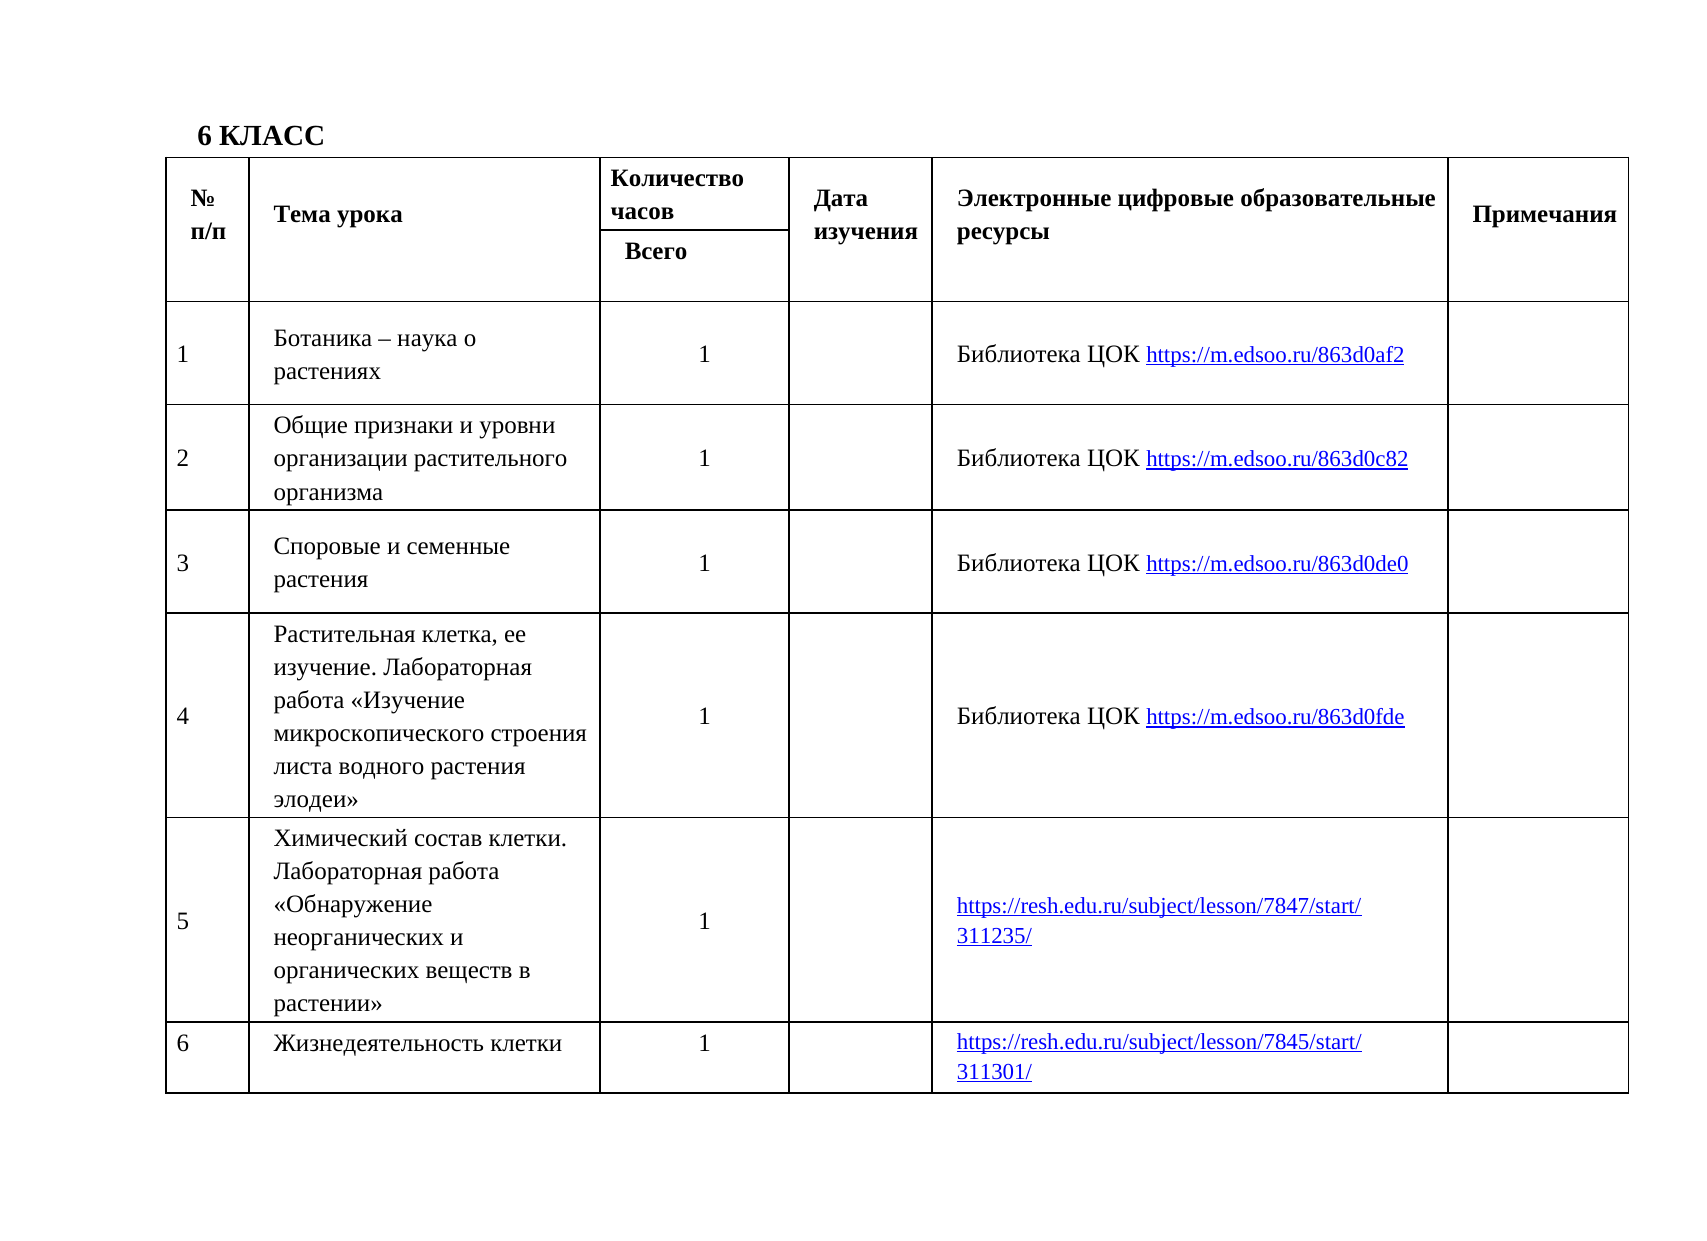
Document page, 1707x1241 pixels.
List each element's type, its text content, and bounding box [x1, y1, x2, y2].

table_cell 1 [601, 614, 788, 817]
table_cell Ботаника – наука о растениях [250, 302, 599, 404]
table_cell [790, 302, 931, 404]
table_cell 1 [601, 1023, 788, 1092]
table_cell Споровые и семенные растения [250, 511, 599, 612]
table_cell 2 [167, 405, 248, 509]
table_header Тема урока [250, 158, 599, 301]
table_cell [1449, 1023, 1628, 1092]
table_cell 3 [167, 511, 248, 612]
table_cell [790, 818, 931, 1021]
table_cell [790, 1023, 931, 1092]
table_header № п/п [167, 158, 248, 301]
text 6 КЛАСС [190, 118, 1618, 152]
table_cell 1 [167, 302, 248, 404]
table_cell 1 [601, 818, 788, 1021]
table_cell Библиотека ЦОК https://m.edsoo.ru/863d0fde [933, 614, 1447, 817]
table_cell Всего [601, 231, 788, 301]
table_cell Химический состав клетки. Лабораторная работа «Обнаружение неорганических и органических веществ в растении» [250, 818, 599, 1021]
table_cell [790, 511, 931, 612]
table_cell 4 [167, 614, 248, 817]
table_cell https://resh.edu.ru/subject/lesson/7847/start/311235/ [933, 818, 1447, 1021]
table_cell 6 [167, 1023, 248, 1092]
table_cell Библиотека ЦОК https://m.edsoo.ru/863d0de0 [933, 511, 1447, 612]
table_header Электронные цифровые образовательные ресурсы [933, 158, 1447, 301]
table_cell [933, 1023, 1447, 1092]
table_cell Библиотека ЦОК https://m.edsoo.ru/863d0af2 [933, 302, 1447, 404]
table_header Примечания [1449, 158, 1628, 301]
table_cell 1 [601, 405, 788, 509]
table_cell 5 [167, 818, 248, 1021]
table_cell 1 [601, 511, 788, 612]
table_header Дата изучения [790, 158, 931, 301]
table_cell 1 [601, 302, 788, 404]
table_cell [1449, 405, 1628, 509]
table_cell [790, 405, 931, 509]
table_header Количество часов [601, 158, 788, 229]
table_cell [1449, 511, 1628, 612]
table_cell [1449, 302, 1628, 404]
table_cell [1449, 818, 1628, 1021]
table_cell [1449, 614, 1628, 817]
table_cell Библиотека ЦОК https://m.edsoo.ru/863d0c82 [933, 405, 1447, 509]
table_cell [250, 1023, 599, 1092]
table_cell Растительная клетка, ее изучение. Лабораторная работа «Изучение микроскопического строения листа водного растения элодеи» [250, 614, 599, 817]
table_cell Общие признаки и уровни организации растительного организма [250, 405, 599, 509]
table_cell [790, 614, 931, 817]
